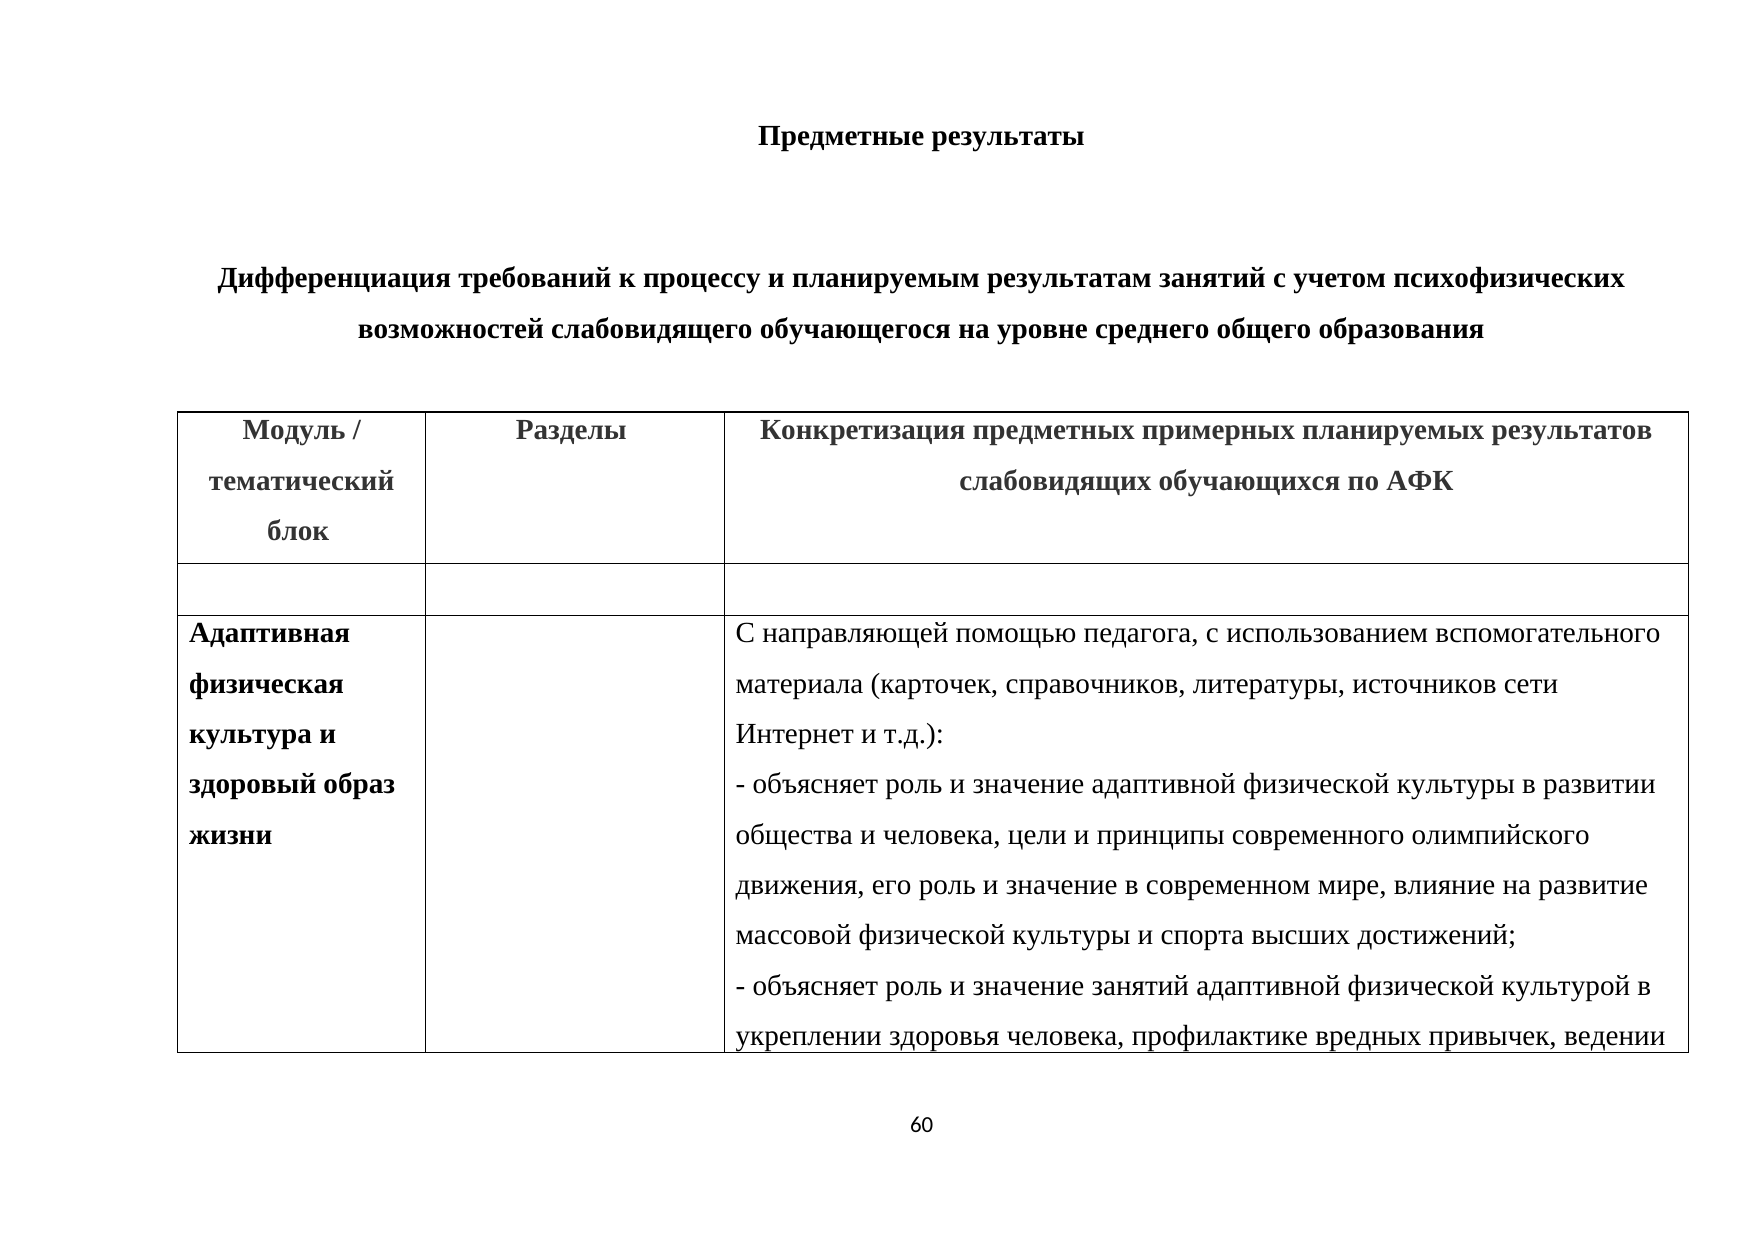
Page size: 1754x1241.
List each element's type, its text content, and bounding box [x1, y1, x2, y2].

table_cell [426, 616, 724, 1052]
text Предметные результаты [177, 118, 1665, 152]
table_header Конкретизация предметных примерных планируемых результатов слабовидящих обучающихся по АФК [725, 413, 1688, 563]
table_header Модуль / тематический блок [178, 413, 425, 563]
table_cell [426, 564, 724, 614]
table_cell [725, 616, 1688, 1052]
table_cell [725, 564, 1688, 614]
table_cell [178, 616, 425, 1052]
table_header Разделы [426, 413, 724, 563]
text Дифференциация требований к процессу и планируемым результатам занятий с учетом психофизических возможностей слабовидящего обучающегося на уровне среднего общего образования [177, 260, 1665, 344]
table_cell [178, 564, 425, 614]
